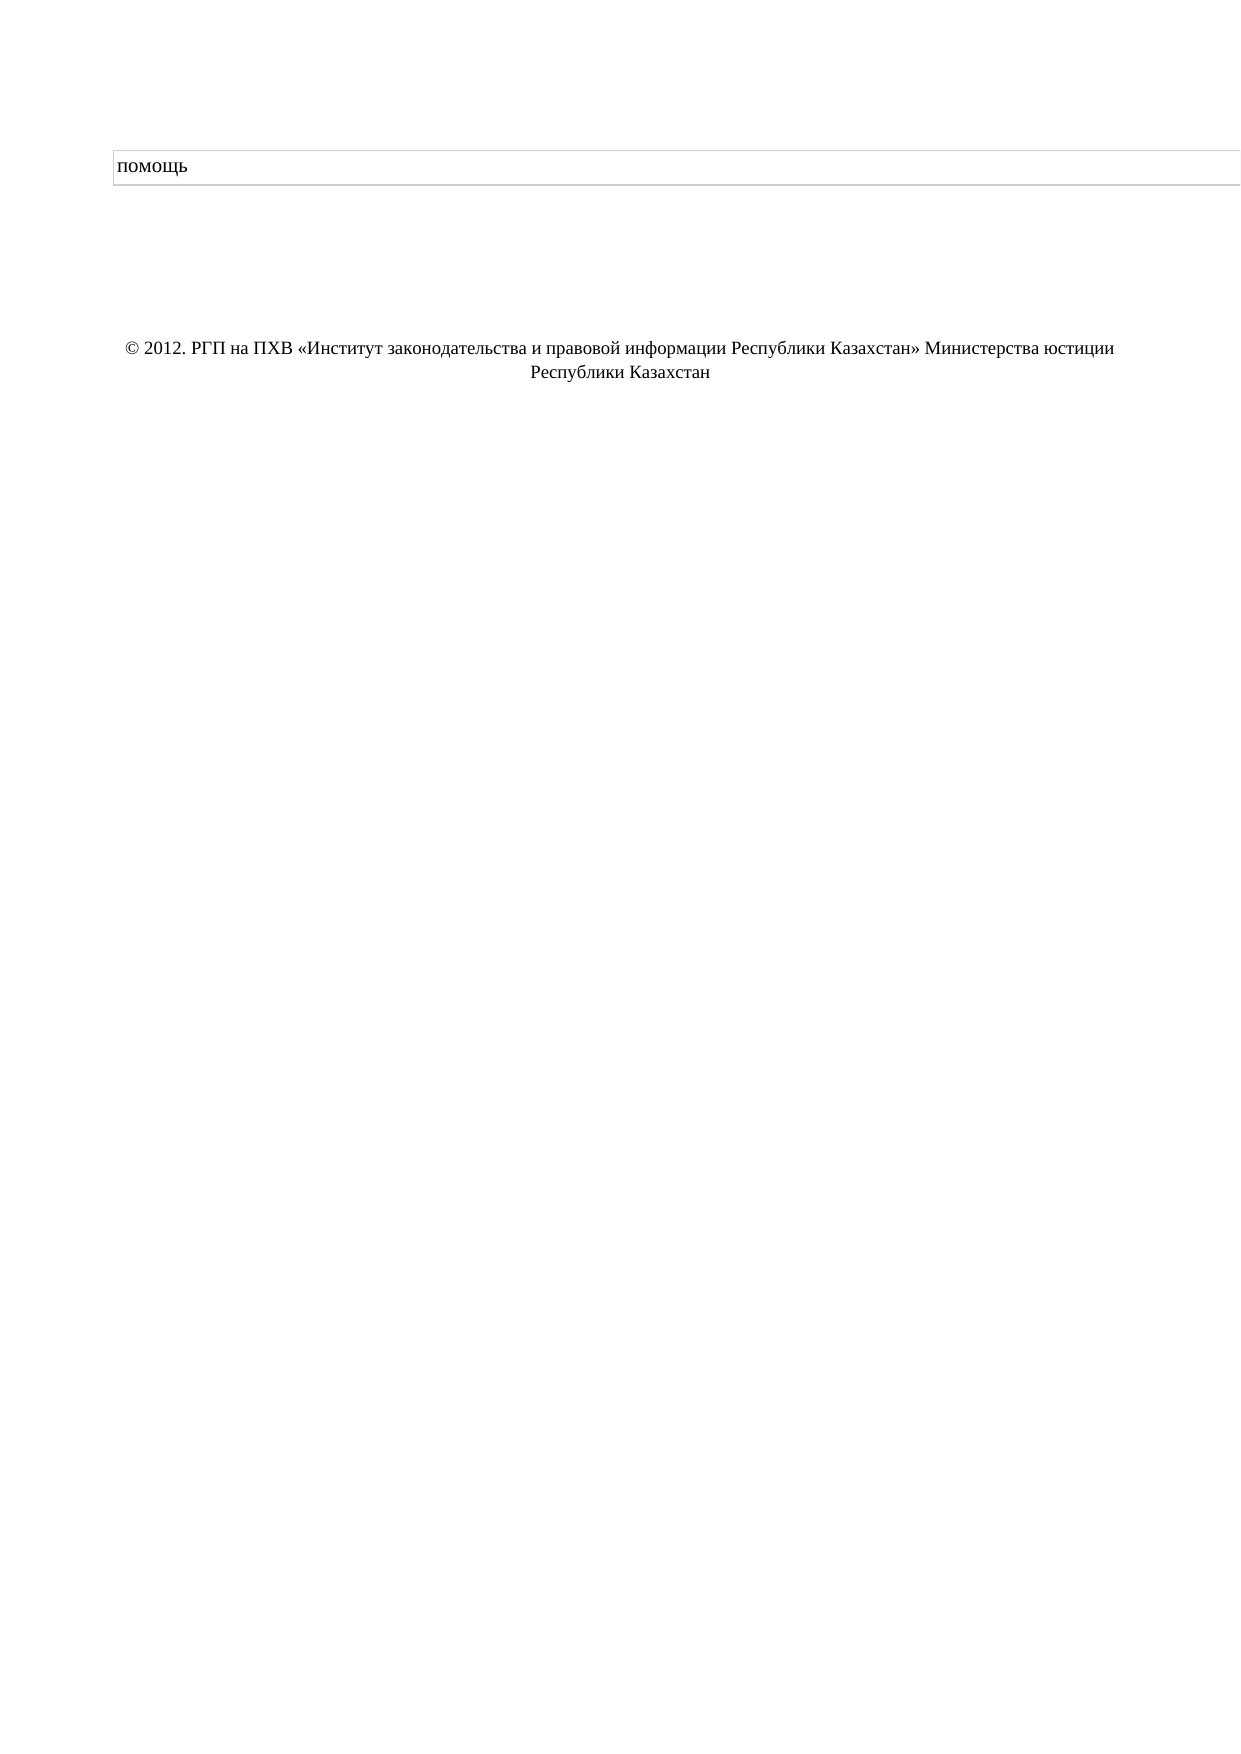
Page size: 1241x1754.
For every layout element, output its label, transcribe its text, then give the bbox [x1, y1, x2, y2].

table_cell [114, 151, 1240, 184]
text © 2012. РГП на ПХВ «Институт законодательства и правовой информации Республики Казахстан» Министерства юстиции Республики Казахстан [112, 337, 1128, 383]
